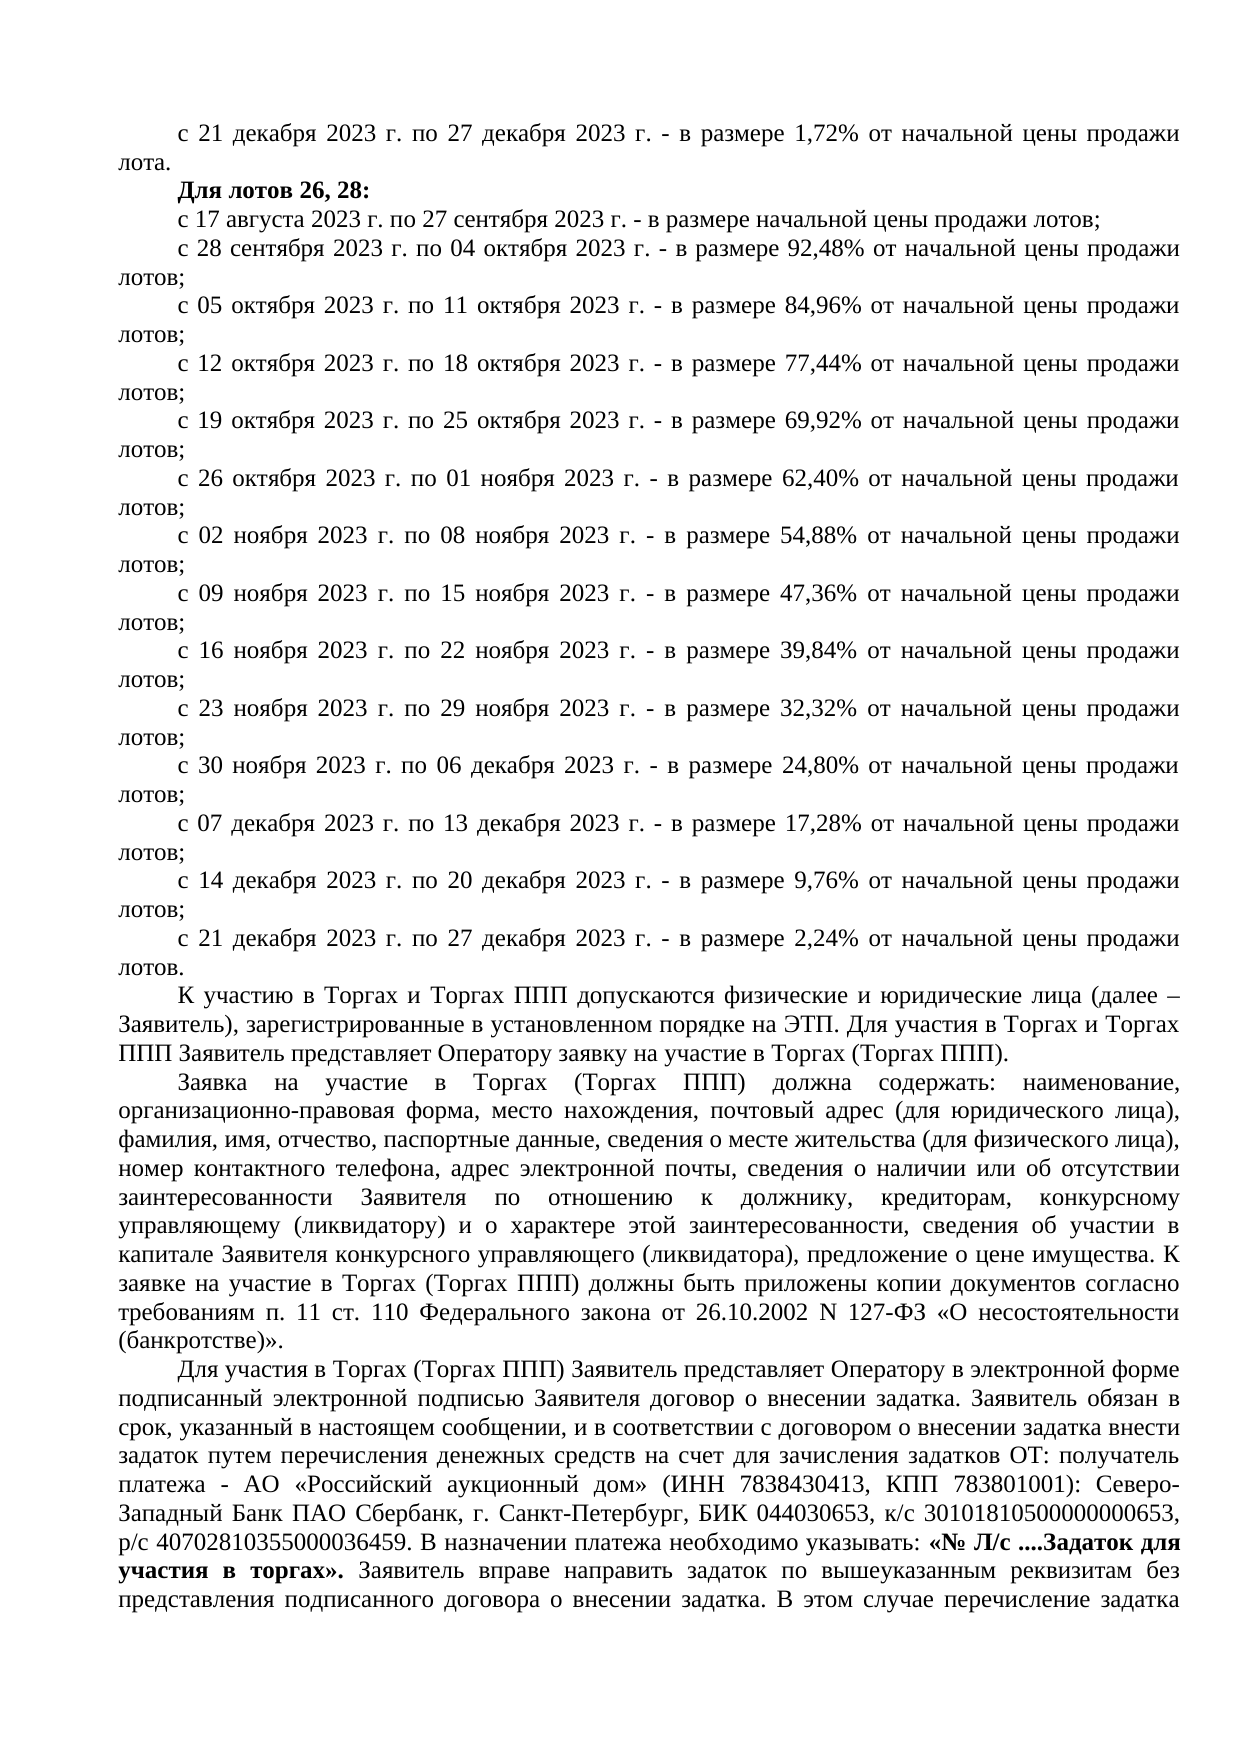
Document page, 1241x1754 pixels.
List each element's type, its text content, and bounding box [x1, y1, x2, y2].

text с 09 ноября 2023 г. по 15 ноября 2023 г. - в размере 47,36% от начальной цены продажи лотов; [118, 578, 1181, 636]
text с 12 октября 2023 г. по 18 октября 2023 г. - в размере 77,44% от начальной цены продажи лотов; [118, 348, 1181, 406]
text К участию в Торгах и Торгах ППП допускаются физические и юридические лица (далее – Заявитель), зарегистрированные в установленном порядке на ЭТП. Для участия в Торгах и Торгах ППП Заявитель представляет Оператору заявку на участие в Торгах (Торгах ППП). [118, 981, 1181, 1067]
text с 14 декабря 2023 г. по 20 декабря 2023 г. - в размере 9,76% от начальной цены продажи лотов; [118, 866, 1181, 923]
text с 23 ноября 2023 г. по 29 ноября 2023 г. - в размере 32,32% от начальной цены продажи лотов; [118, 693, 1181, 751]
text с 02 ноября 2023 г. по 08 ноября 2023 г. - в размере 54,88% от начальной цены продажи лотов; [118, 521, 1181, 578]
text с 26 октября 2023 г. по 01 ноября 2023 г. - в размере 62,40% от начальной цены продажи лотов; [118, 463, 1181, 521]
text Заявка на участие в Торгах (Торгах ППП) должна содержать: наименование, организационно-правовая форма, место нахождения, почтовый адрес (для юридического лица), фамилия, имя, отчество, паспортные данные, сведения о месте жительства (для физического лица), номер контактного телефона, адрес электронной почты, сведения о наличии или об отсутствии заинтересованности Заявителя по отношению к должнику, кредиторам, конкурсному управляющему (ликвидатору) и о характере этой заинтересованности, сведения об участии в капитале Заявителя конкурсного управляющего (ликвидатора), предложение о цене имущества. К заявке на участие в Торгах (Торгах ППП) должны быть приложены копии документов согласно требованиям п. 11 ст. 110 Федерального закона от 26.10.2002 N 127-ФЗ «О несостоятельности (банкротстве)». [118, 1067, 1181, 1354]
text с 21 декабря 2023 г. по 27 декабря 2023 г. - в размере 1,72% от начальной цены продажи лота. [118, 118, 1181, 176]
text с 21 декабря 2023 г. по 27 декабря 2023 г. - в размере 2,24% от начальной цены продажи лотов. [118, 923, 1181, 981]
text с 16 ноября 2023 г. по 22 ноября 2023 г. - в размере 39,84% от начальной цены продажи лотов; [118, 636, 1181, 693]
text с 28 сентября 2023 г. по 04 октября 2023 г. - в размере 92,48% от начальной цены продажи лотов; [118, 233, 1181, 291]
text Для лотов 26, 28: [118, 176, 1181, 204]
text с 17 августа 2023 г. по 27 сентября 2023 г. - в размере начальной цены продажи лотов; [118, 204, 1181, 233]
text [118, 1354, 1181, 1613]
text с 07 декабря 2023 г. по 13 декабря 2023 г. - в размере 17,28% от начальной цены продажи лотов; [118, 808, 1181, 866]
text с 05 октября 2023 г. по 11 октября 2023 г. - в размере 84,96% от начальной цены продажи лотов; [118, 291, 1181, 348]
text с 30 ноября 2023 г. по 06 декабря 2023 г. - в размере 24,80% от начальной цены продажи лотов; [118, 751, 1181, 808]
text с 19 октября 2023 г. по 25 октября 2023 г. - в размере 69,92% от начальной цены продажи лотов; [118, 406, 1181, 463]
